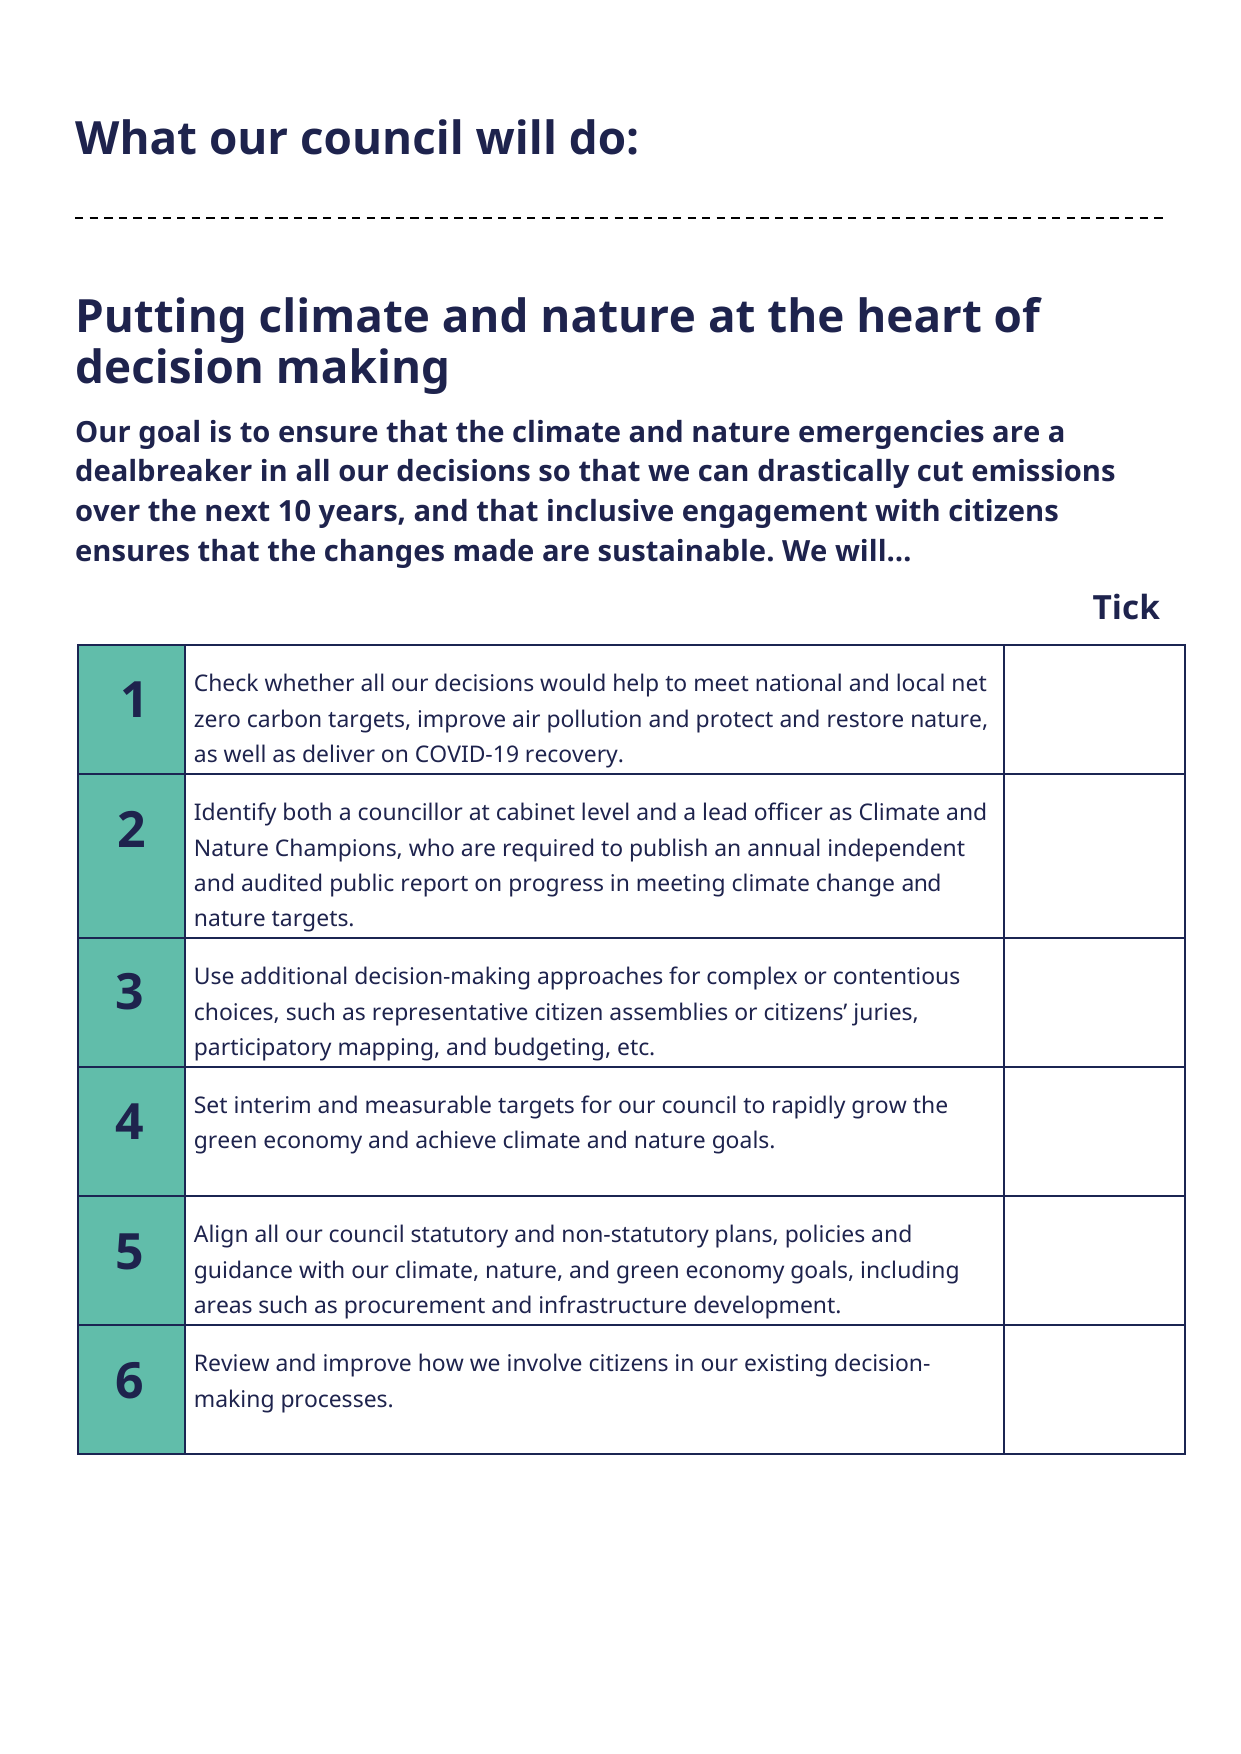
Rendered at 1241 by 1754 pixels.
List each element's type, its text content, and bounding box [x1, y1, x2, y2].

subtitle What our council will do: [75, 106, 1180, 168]
table_cell [1005, 1197, 1184, 1324]
table_cell Set interim and measurable targets for our council to rapidly grow the green economy and achieve climate and nature goals. [186, 1068, 1003, 1195]
table_header 1 [79, 646, 184, 773]
table_cell Identify both a councillor at cabinet level and a lead officer as Climate and Nature Champions, who are required to publish an annual independent and audited public report on progress in meeting climate change and nature targets. [186, 775, 1003, 937]
table_header [1005, 646, 1184, 773]
table_cell Review and improve how we involve citizens in our existing decision-making processes. [186, 1326, 1003, 1453]
table_cell Use additional decision-making approaches for complex or contentious choices, such as representative citizen assemblies or citizens’ juries, participatory mapping, and budgeting, etc. [186, 939, 1003, 1066]
table_cell [1005, 1068, 1184, 1195]
table_cell 5 [79, 1197, 184, 1324]
table_cell 4 [79, 1068, 184, 1195]
text Tick [75, 584, 1160, 629]
table_cell [1005, 1326, 1184, 1453]
table_cell 2 [79, 775, 184, 937]
table_header Check whether all our decisions would help to meet national and local net zero carbon targets, improve air pollution and protect and restore nature, as well as deliver on COVID-19 recovery. [186, 646, 1003, 773]
table_cell Align all our council statutory and non-statutory plans, policies and guidance with our climate, nature, and green economy goals, including areas such as procurement and infrastructure development. [186, 1197, 1003, 1324]
table_cell 3 [79, 939, 184, 1066]
text Putting climate and nature at the heart of decision making [75, 290, 1155, 396]
table_cell [1005, 775, 1184, 937]
table_cell 6 [79, 1326, 184, 1453]
table_cell [1005, 939, 1184, 1066]
text Our goal is to ensure that the climate and nature emergencies are a dealbreaker in all our decisions so that we can drastically cut emissions over the next 10 years, and that inclusive engagement with citizens ensures that the changes made are sustainable. We will… [75, 411, 1160, 569]
